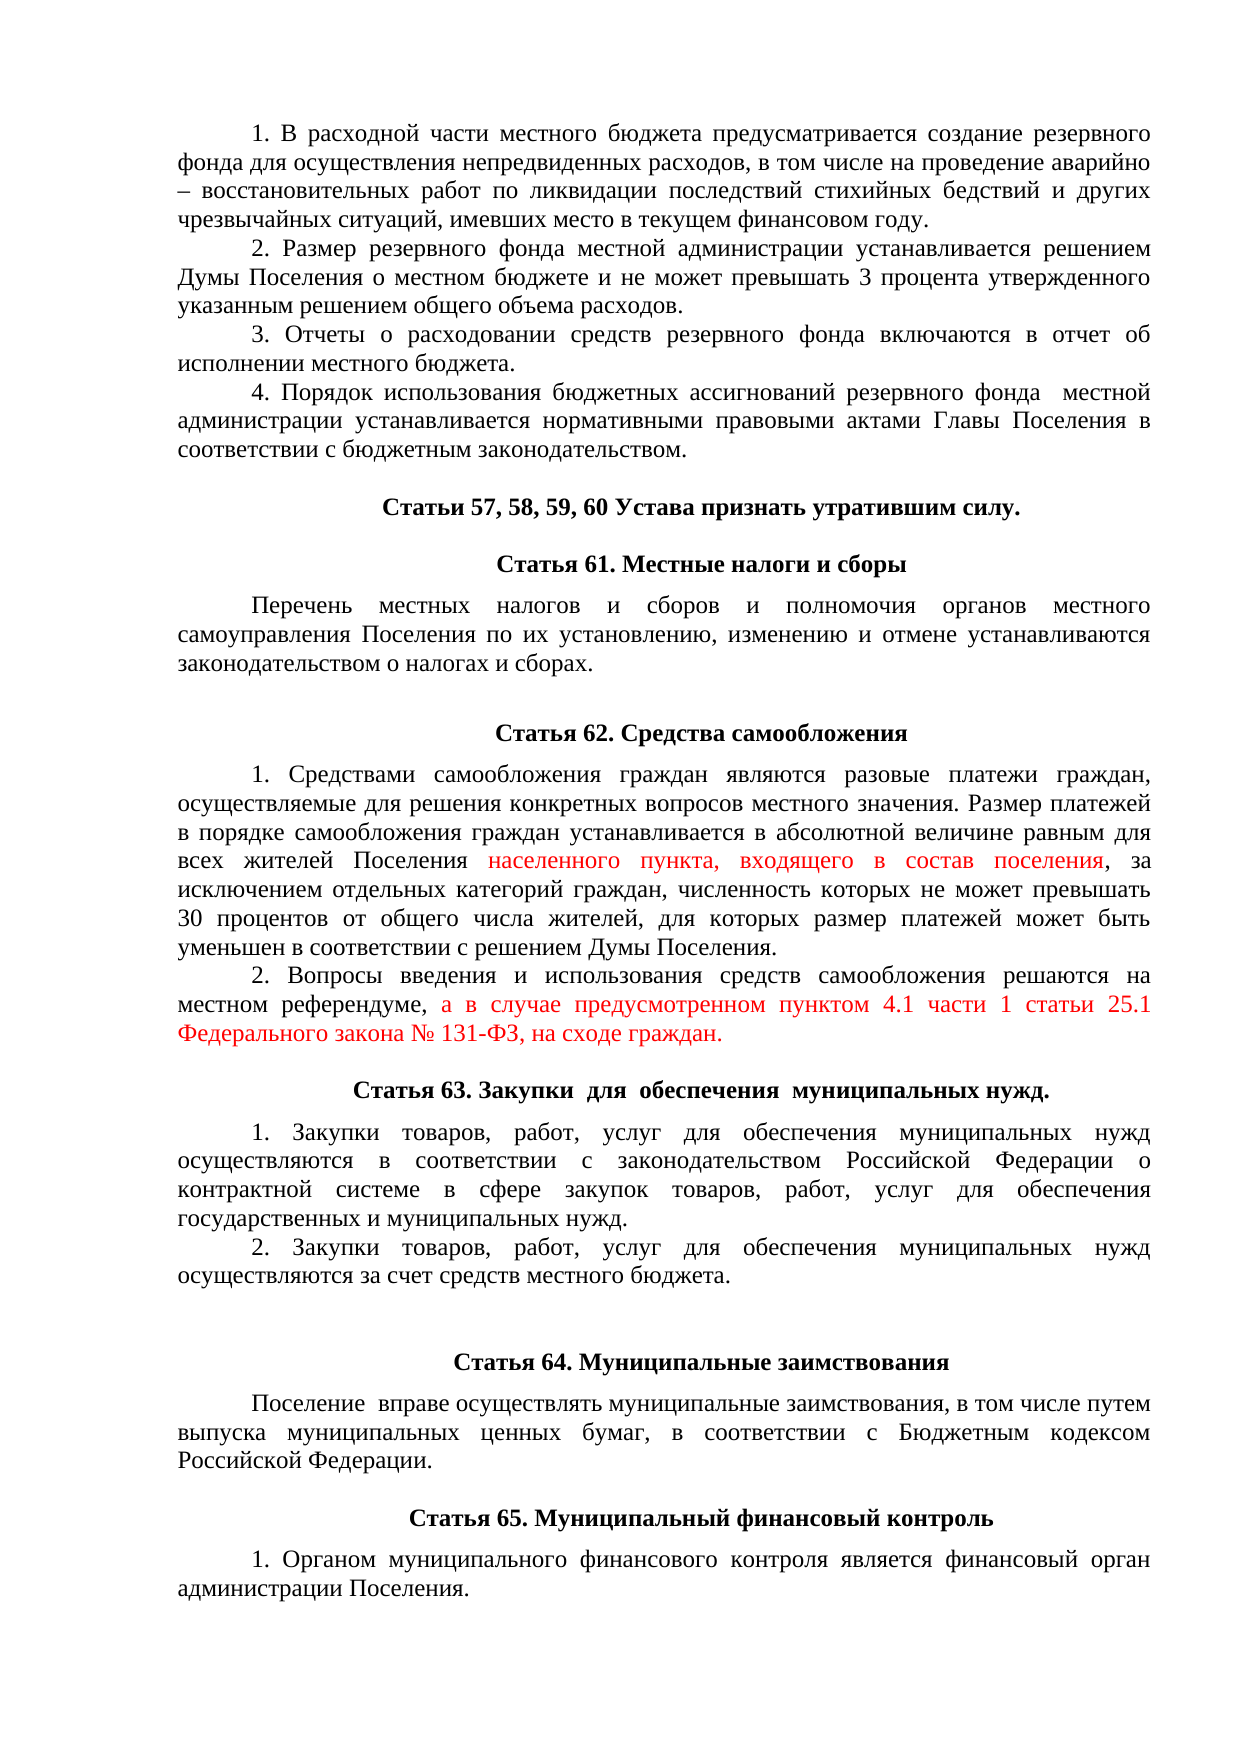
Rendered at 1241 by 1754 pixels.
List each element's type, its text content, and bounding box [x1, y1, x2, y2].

text Статья 61. Местные налоги и сборы [177, 549, 1152, 578]
text Поселение вправе осуществлять муниципальные заимствования, в том числе путем выпуска муниципальных ценных бумаг, в соответствии с Бюджетным кодексом Российской Федерации. [177, 1388, 1152, 1474]
text 3. Отчеты о расходовании средств резервного фонда включаются в отчет об исполнении местного бюджета. [177, 319, 1152, 377]
text 1. В расходной части местного бюджета предусматривается создание резервного фонда для осуществления непредвиденных расходов, в том числе на проведение аварийно – восстановительных работ по ликвидации последствий стихийных бедствий и других чрезвычайных ситуаций, имевших место в текущем финансовом году. [177, 118, 1152, 233]
text 2. Закупки товаров, работ, услуг для обеспечения муниципальных нужд осуществляются за счет средств местного бюджета. [177, 1232, 1152, 1289]
text 1. Органом муниципального финансового контроля является финансовый орган администрации Поселения. [177, 1544, 1152, 1602]
text 2. Вопросы введения и использования средств самообложения решаются на местном референдуме, а в случае предусмотренном пунктом 4.1 части 1 статьи 25.1 Федерального закона № 131-ФЗ, на сходе граждан. [177, 961, 1152, 1047]
text Статья 63. Закупки для обеспечения муниципальных нужд. [177, 1076, 1152, 1104]
text 1. Средствами самообложения граждан являются разовые платежи граждан, осуществляемые для решения конкретных вопросов местного значения. Размер платежей в порядке самообложения граждан устанавливается в абсолютной величине равным для всех жителей Поселения населенного пункта, входящего в состав поселения, за исключением отдельных категорий граждан, численность которых не может превышать 30 процентов от общего числа жителей, для которых размер платежей может быть уменьшен в соответствии с решением Думы Поселения. [177, 759, 1152, 961]
text Статья 62. Средства самообложения [177, 718, 1152, 747]
text Статья 64. Муниципальные заимствования [177, 1347, 1152, 1376]
text 4. Порядок использования бюджетных ассигнований резервного фонда местной администрации устанавливается нормативными правовыми актами Главы Поселения в соответствии с бюджетным законодательством. [177, 377, 1152, 463]
text 2. Размер резервного фонда местной администрации устанавливается решением Думы Поселения о местном бюджете и не может превышать 3 процента утвержденного указанным решением общего объема расходов. [177, 233, 1152, 319]
text Статьи 57, 58, 59, 60 Устава признать утратившим силу. [177, 492, 1152, 521]
text Статья 65. Муниципальный финансовый контроль [177, 1503, 1152, 1532]
text 1. Закупки товаров, работ, услуг для обеспечения муниципальных нужд осуществляются в соответствии с законодательством Российской Федерации о контрактной системе в сфере закупок товаров, работ, услуг для обеспечения государственных и муниципальных нужд. [177, 1117, 1152, 1232]
text Перечень местных налогов и сборов и полномочия органов местного самоуправления Поселения по их установлению, изменению и отмене устанавливаются законодательством о налогах и сборах. [177, 591, 1152, 677]
